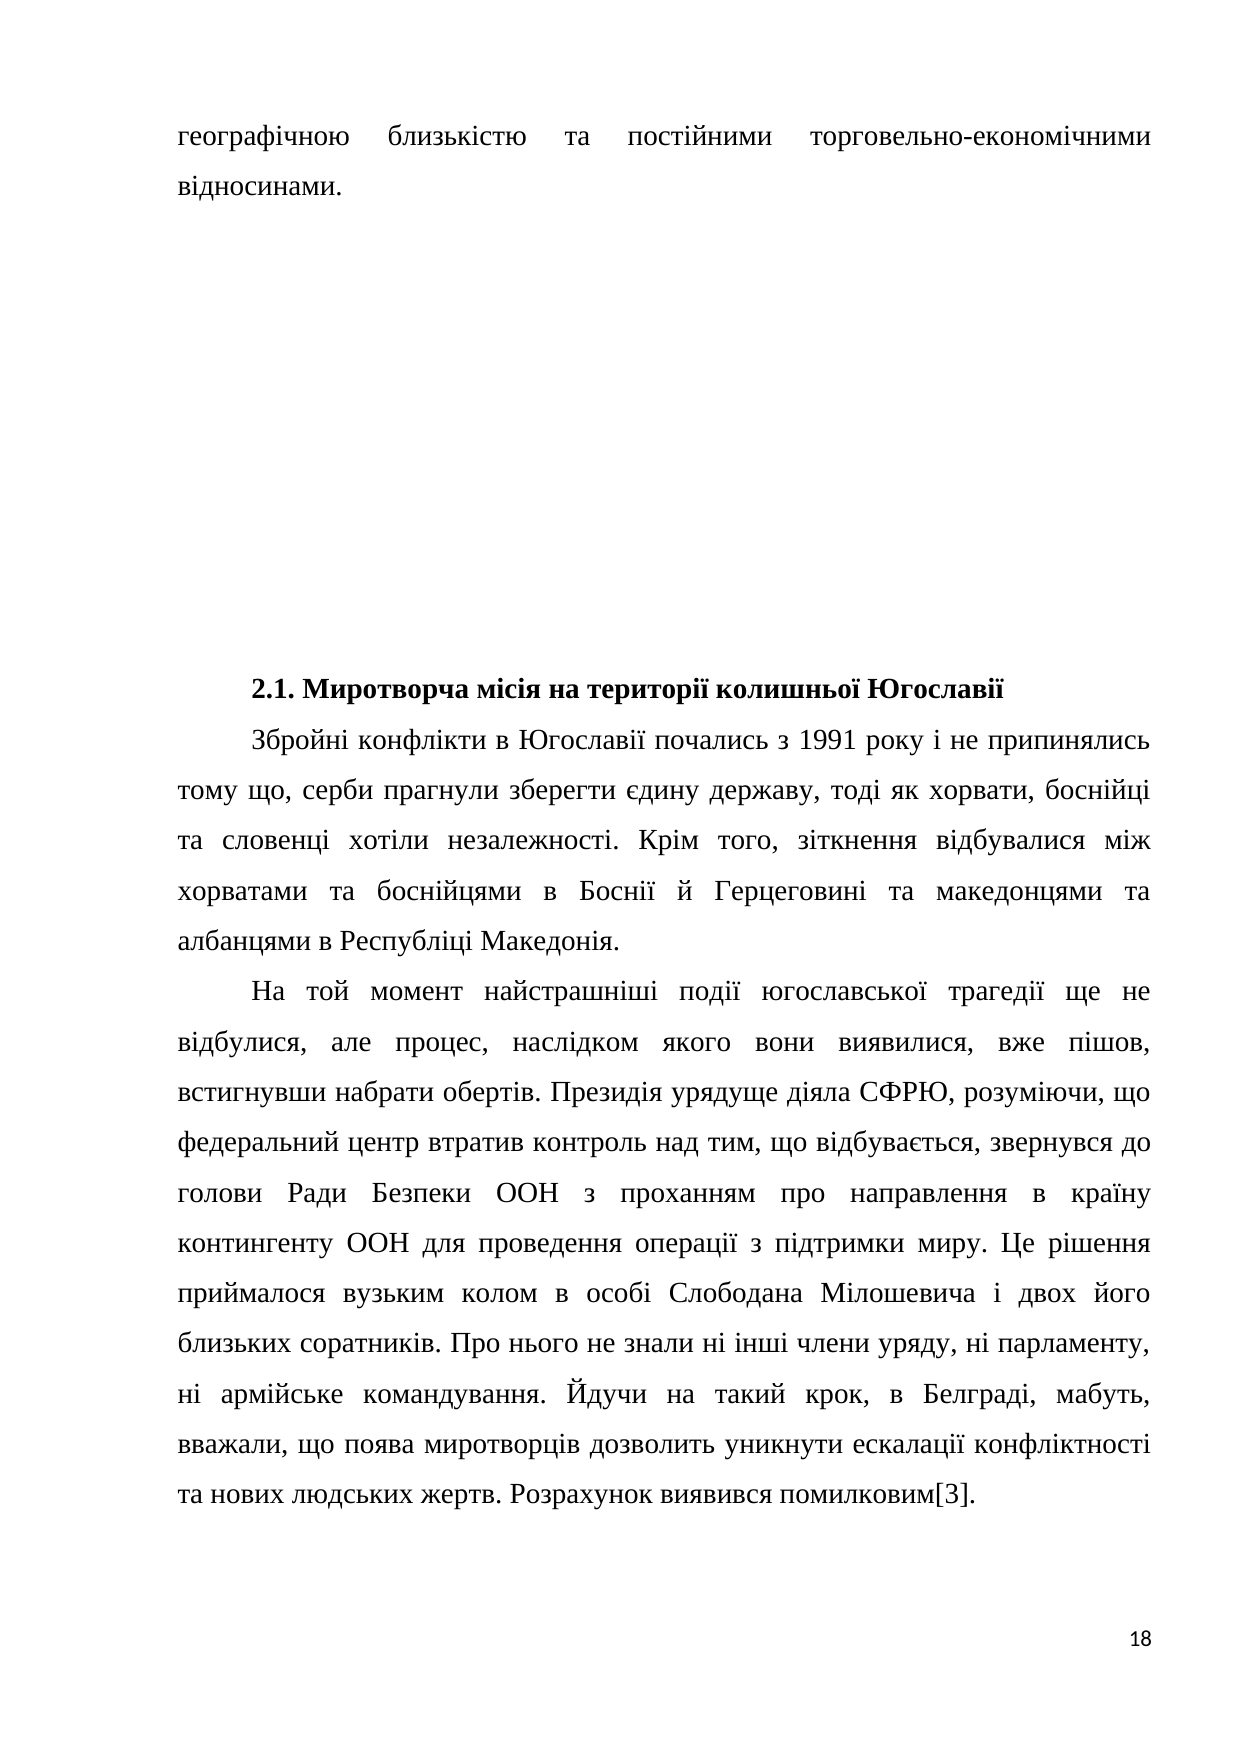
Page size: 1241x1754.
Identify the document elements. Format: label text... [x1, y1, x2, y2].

text 2.1. Миротворча місія на території колишньої Югославії [177, 672, 1152, 705]
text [177, 118, 1152, 202]
text На той момент найстрашніші події югославської трагедії ще не відбулися, але процес, наслідком якого вони виявилися, вже пішов, встигнувши набрати обертів. Президія урядуще діяла СФРЮ, розуміючи, що федеральний центр втратив контроль над тим, що відбувається, звернувся до голови Ради Безпеки ООН з проханням про направлення в країну контингенту ООН для проведення операції з підтримки миру. Це рішення приймалося вузьким колом в особі Слободана Мілошевича і двох його близьких соратників. Про нього не знали ні інші члени уряду, ні парламенту, ні армійське командування. Йдучи на такий крок, в Белграді, мабуть, вважали, що поява миротворців дозволить уникнути ескалації конфліктності та нових людських жертв. Розрахунок виявився помилковим[3]. [177, 973, 1152, 1510]
text Збройні конфлікти в Югославії почались з 1991 року і не припинялись тому що, серби прагнули зберегти єдину державу, тоді як хорвати, боснійці та словенці хотіли незалежності. Крім того, зіткнення відбувалися між хорватами та боснійцями в Боснії й Герцеговині та македонцями та албанцями в Республіці Македонія. [177, 722, 1152, 957]
